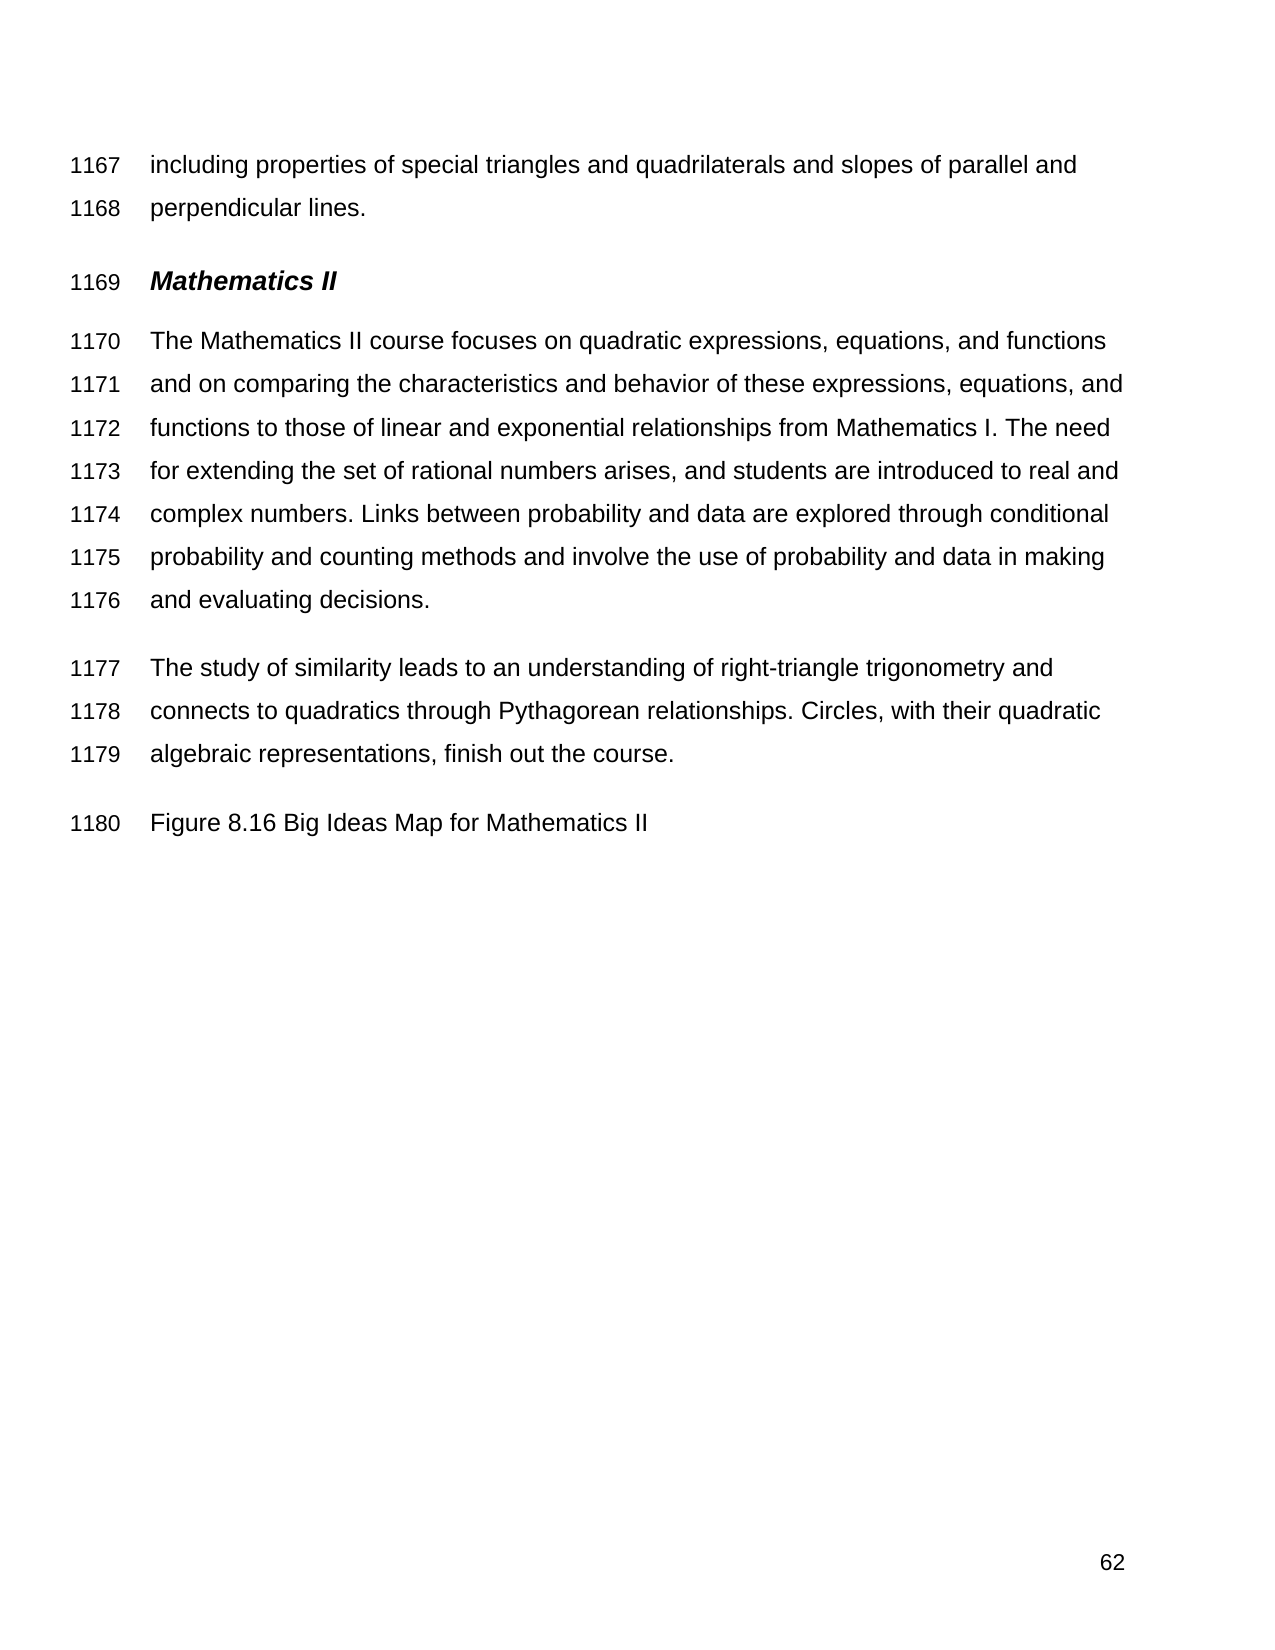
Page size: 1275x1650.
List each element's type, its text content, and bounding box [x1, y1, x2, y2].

text The study of similarity leads to an understanding of right-triangle trigonometry and connects to quadratics through Pythagorean relationships. Circles, with their quadratic algebraic representations, finish out the course. [150, 653, 1125, 768]
text The Mathematics II course focuses on quadratic expressions, equations, and functions and on comparing the characteristics and behavior of these expressions, equations, and functions to those of linear and exponential relationships from Mathematics I. The need for extending the set of rational numbers arises, and students are introduced to real and complex numbers. Links between probability and data are explored through conditional probability and counting methods and involve the use of probability and data in making and evaluating decisions. [150, 326, 1125, 614]
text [150, 150, 1125, 222]
text Figure 8.16 Big Ideas Map for Mathematics II [150, 808, 1125, 836]
subtitle Mathematics II [150, 265, 1125, 297]
